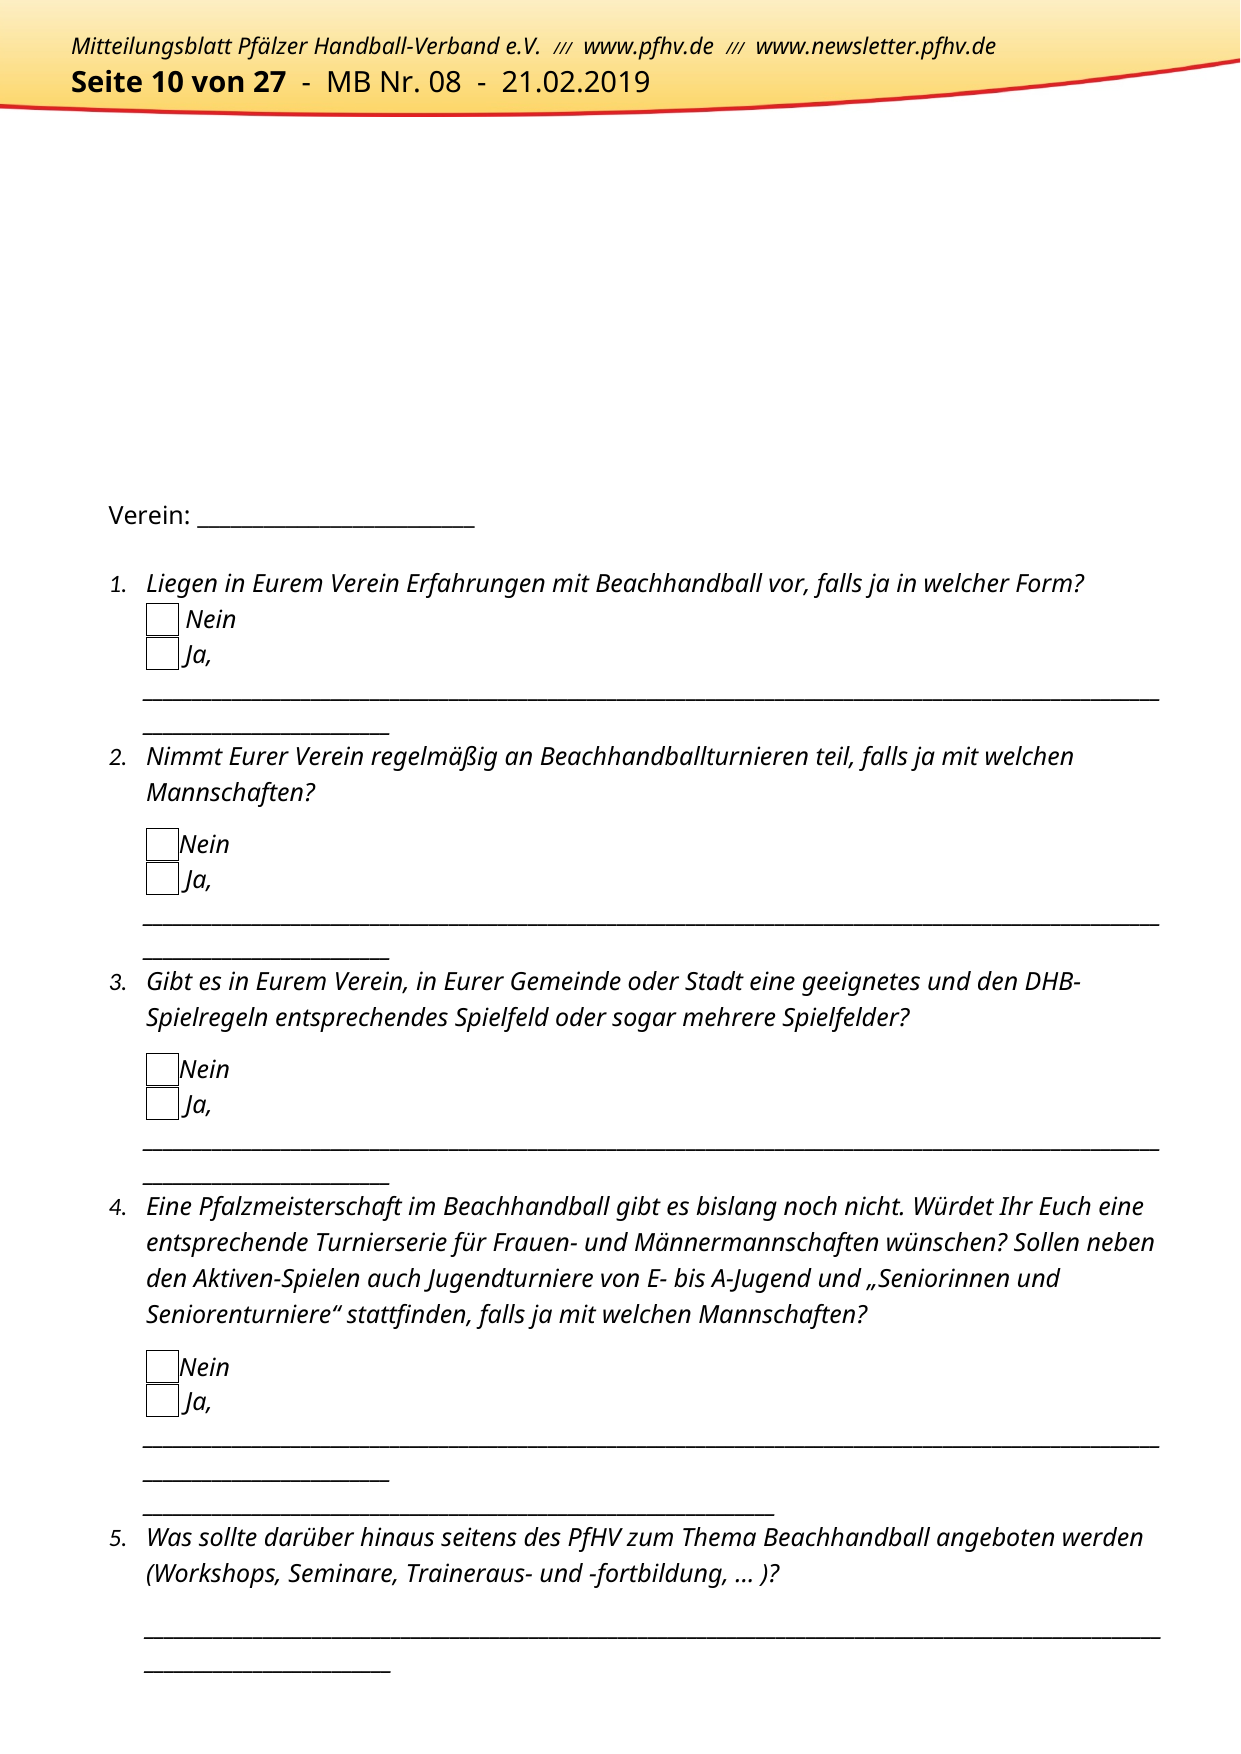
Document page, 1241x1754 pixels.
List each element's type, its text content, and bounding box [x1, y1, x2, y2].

list Liegen in Eurem Verein Erfahrungen mit Beachhandball vor, falls ja in welcher Form? [108, 566, 1169, 600]
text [146, 1608, 1169, 1676]
list Ja, ________________________________________________________________________________________________________________________________ [144, 1086, 1169, 1188]
list Eine Pfalzmeisterschaft im Beachhandball gibt es bislang noch nicht. Würdet Ihr Euch eine entsprechende Turnierserie für Frauen- und Männermannschaften wünschen? Sollen neben den Aktiven-Spielen auch Jugendturniere von E- bis A-Jugend und „Seniorinnen und Seniorenturniere“ stattfinden, falls ja mit welchen Mannschaften? [108, 1188, 1169, 1331]
picture [0, 0, 1241, 117]
list Nein [144, 827, 1169, 861]
list Nein [144, 602, 1169, 636]
list Nimmt Eurer Verein regelmäßig an Beachhandballturnieren teil, falls ja mit welchen Mannschaften? [108, 738, 1169, 808]
list Ja, ________________________________________________________________________________________________________________________________ [144, 636, 1169, 738]
list Ja, ________________________________________________________________________________________________________________________________ [144, 861, 1169, 963]
list Was sollte darüber hinaus seitens des PfHV zum Thema Beachhandball angeboten werden (Workshops, Seminare, Traineraus- und -fortbildung, … )? [108, 1519, 1169, 1590]
list ________________________________________________________________ [144, 1486, 1169, 1519]
text Verein: _________________________ [108, 498, 1169, 532]
list Gibt es in Eurem Verein, in Eurer Gemeinde oder Stadt eine geeignetes und den DHB-Spielregeln entsprechendes Spielfeld oder sogar mehrere Spielfelder? [108, 963, 1169, 1033]
list Ja, ________________________________________________________________________________________________________________________________ [144, 1383, 1169, 1486]
list Nein [144, 1052, 1169, 1086]
list Nein [144, 1349, 1169, 1383]
